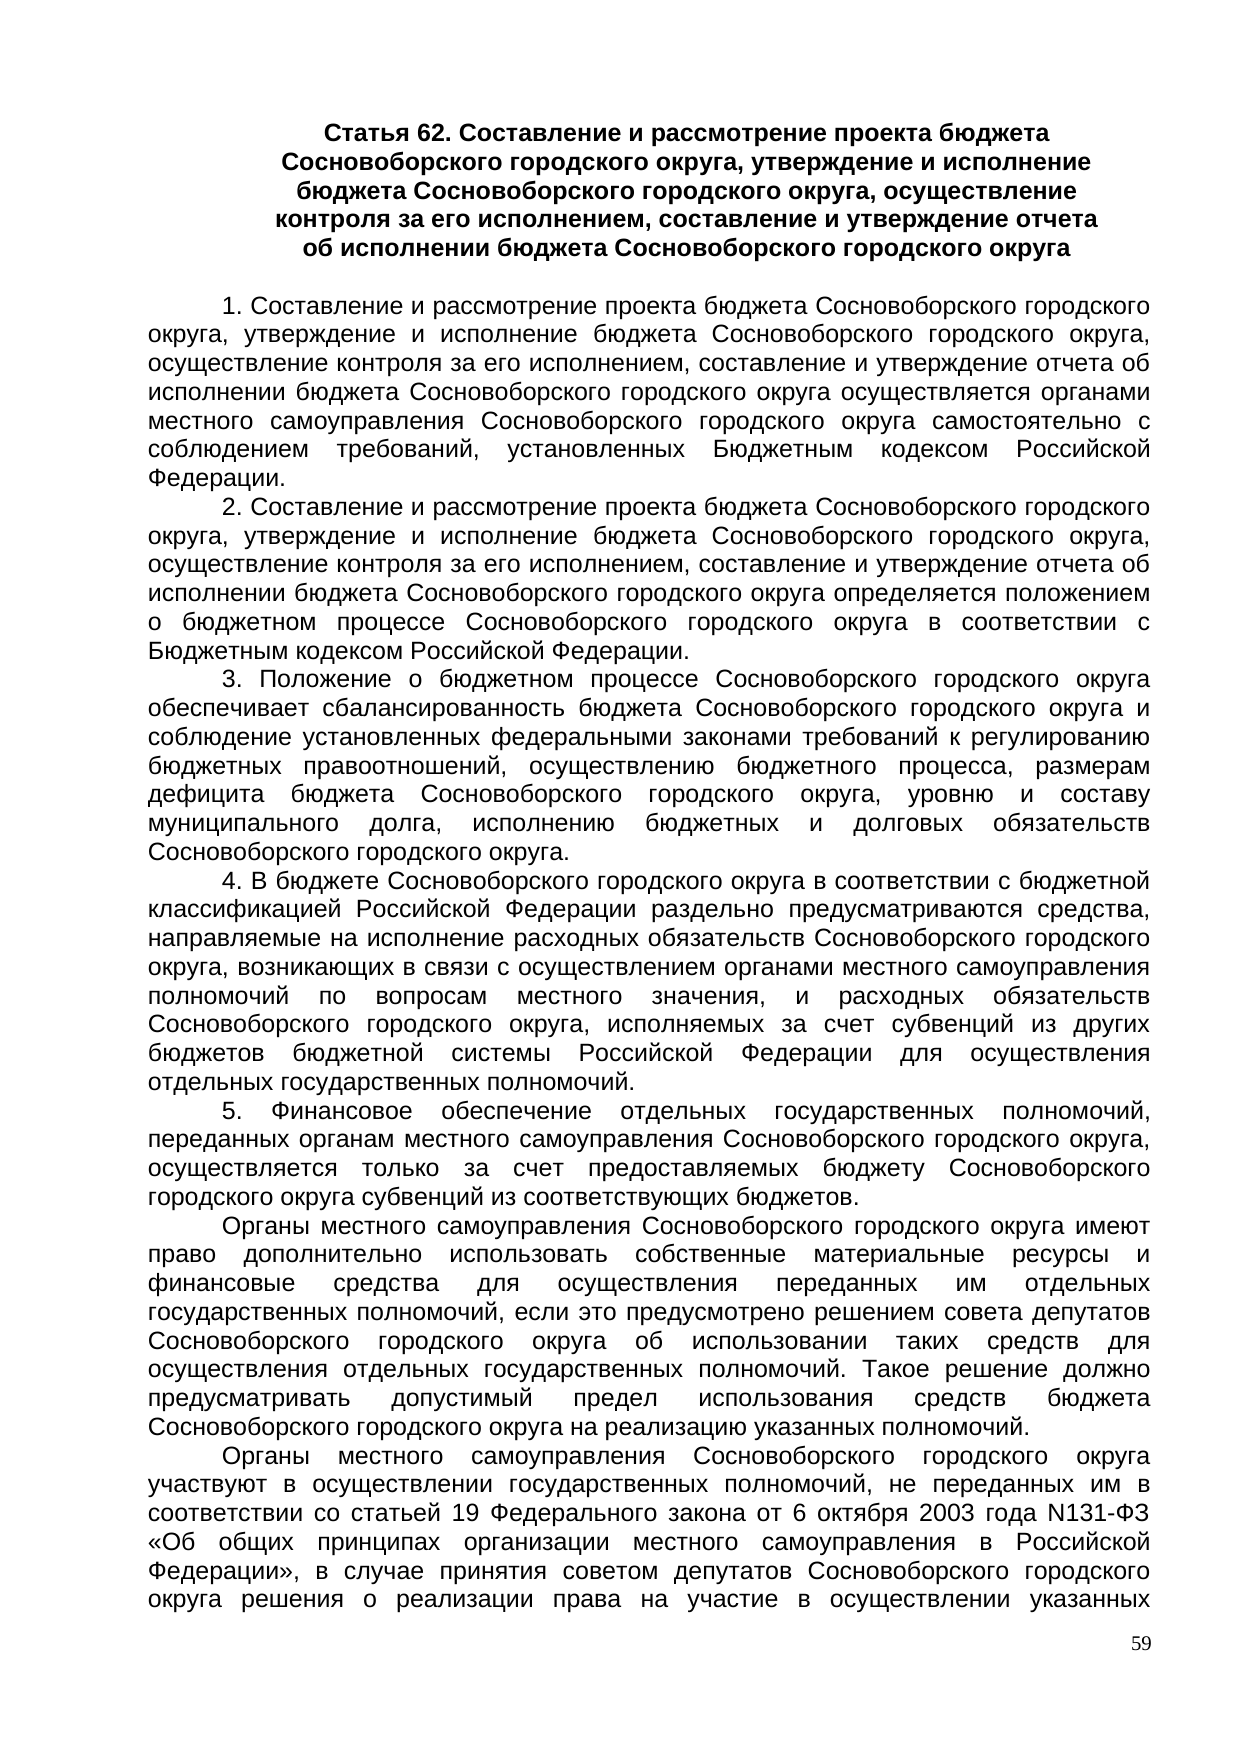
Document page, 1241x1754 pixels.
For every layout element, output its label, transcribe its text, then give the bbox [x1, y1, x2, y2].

text 2. Составление и рассмотрение проекта бюджета Сосновоборского городского округа, утверждение и исполнение бюджета Сосновоборского городского округа, осуществление контроля за его исполнением, составление и утверждение отчета об исполнении бюджета Сосновоборского городского округа определяется положением о бюджетном процессе Сосновоборского городского округа в соответствии с Бюджетным кодексом Российской Федерации. [148, 492, 1152, 664]
text Органы местного самоуправления Сосновоборского городского округа имеют право дополнительно использовать собственные материальные ресурсы и финансовые средства для осуществления переданных им отдельных государственных полномочий, если это предусмотрено решением совета депутатов Сосновоборского городского округа об использовании таких средств для осуществления отдельных государственных полномочий. Такое решение должно предусматривать допустимый предел использования средств бюджета Сосновоборского городского округа на реализацию указанных полномочий. [148, 1211, 1152, 1441]
text 5. Финансовое обеспечение отдельных государственных полномочий, переданных органам местного самоуправления Сосновоборского городского округа, осуществляется только за счет предоставляемых бюджету Сосновоборского городского округа субвенций из соответствующих бюджетов. [148, 1096, 1152, 1211]
text Статья 62. Составление и рассмотрение проекта бюджета [148, 118, 1152, 147]
text 4. В бюджете Сосновоборского городского округа в соответствии с бюджетной классификацией Российской Федерации раздельно предусматриваются средства, направляемые на исполнение расходных обязательств Сосновоборского городского округа, возникающих в связи с осуществлением органами местного самоуправления полномочий по вопросам местного значения, и расходных обязательств Сосновоборского городского округа, исполняемых за счет субвенций из других бюджетов бюджетной системы Российской Федерации для осуществления отдельных государственных полномочий. [148, 866, 1152, 1096]
text 3. Положение о бюджетном процессе Сосновоборского городского округа обеспечивает сбалансированность бюджета Сосновоборского городского округа и соблюдение установленных федеральными законами требований к регулированию бюджетных правоотношений, осуществлению бюджетного процесса, размерам дефицита бюджета Сосновоборского городского округа, уровню и составу муниципального долга, исполнению бюджетных и долговых обязательств Сосновоборского городского округа. [148, 664, 1152, 866]
text контроля за его исполнением, составление и утверждение отчета [148, 204, 1152, 233]
text Сосновоборского городского округа, утверждение и исполнение [148, 147, 1152, 176]
text об исполнении бюджета Сосновоборского городского округа [148, 233, 1152, 262]
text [148, 1441, 1152, 1613]
text бюджета Сосновоборского городского округа, осуществление [148, 176, 1152, 204]
text 1. Составление и рассмотрение проекта бюджета Сосновоборского городского округа, утверждение и исполнение бюджета Сосновоборского городского округа, осуществление контроля за его исполнением, составление и утверждение отчета об исполнении бюджета Сосновоборского городского округа осуществляется органами местного самоуправления Сосновоборского городского округа самостоятельно с соблюдением требований, установленных Бюджетным кодексом Российской Федерации. [148, 291, 1152, 492]
